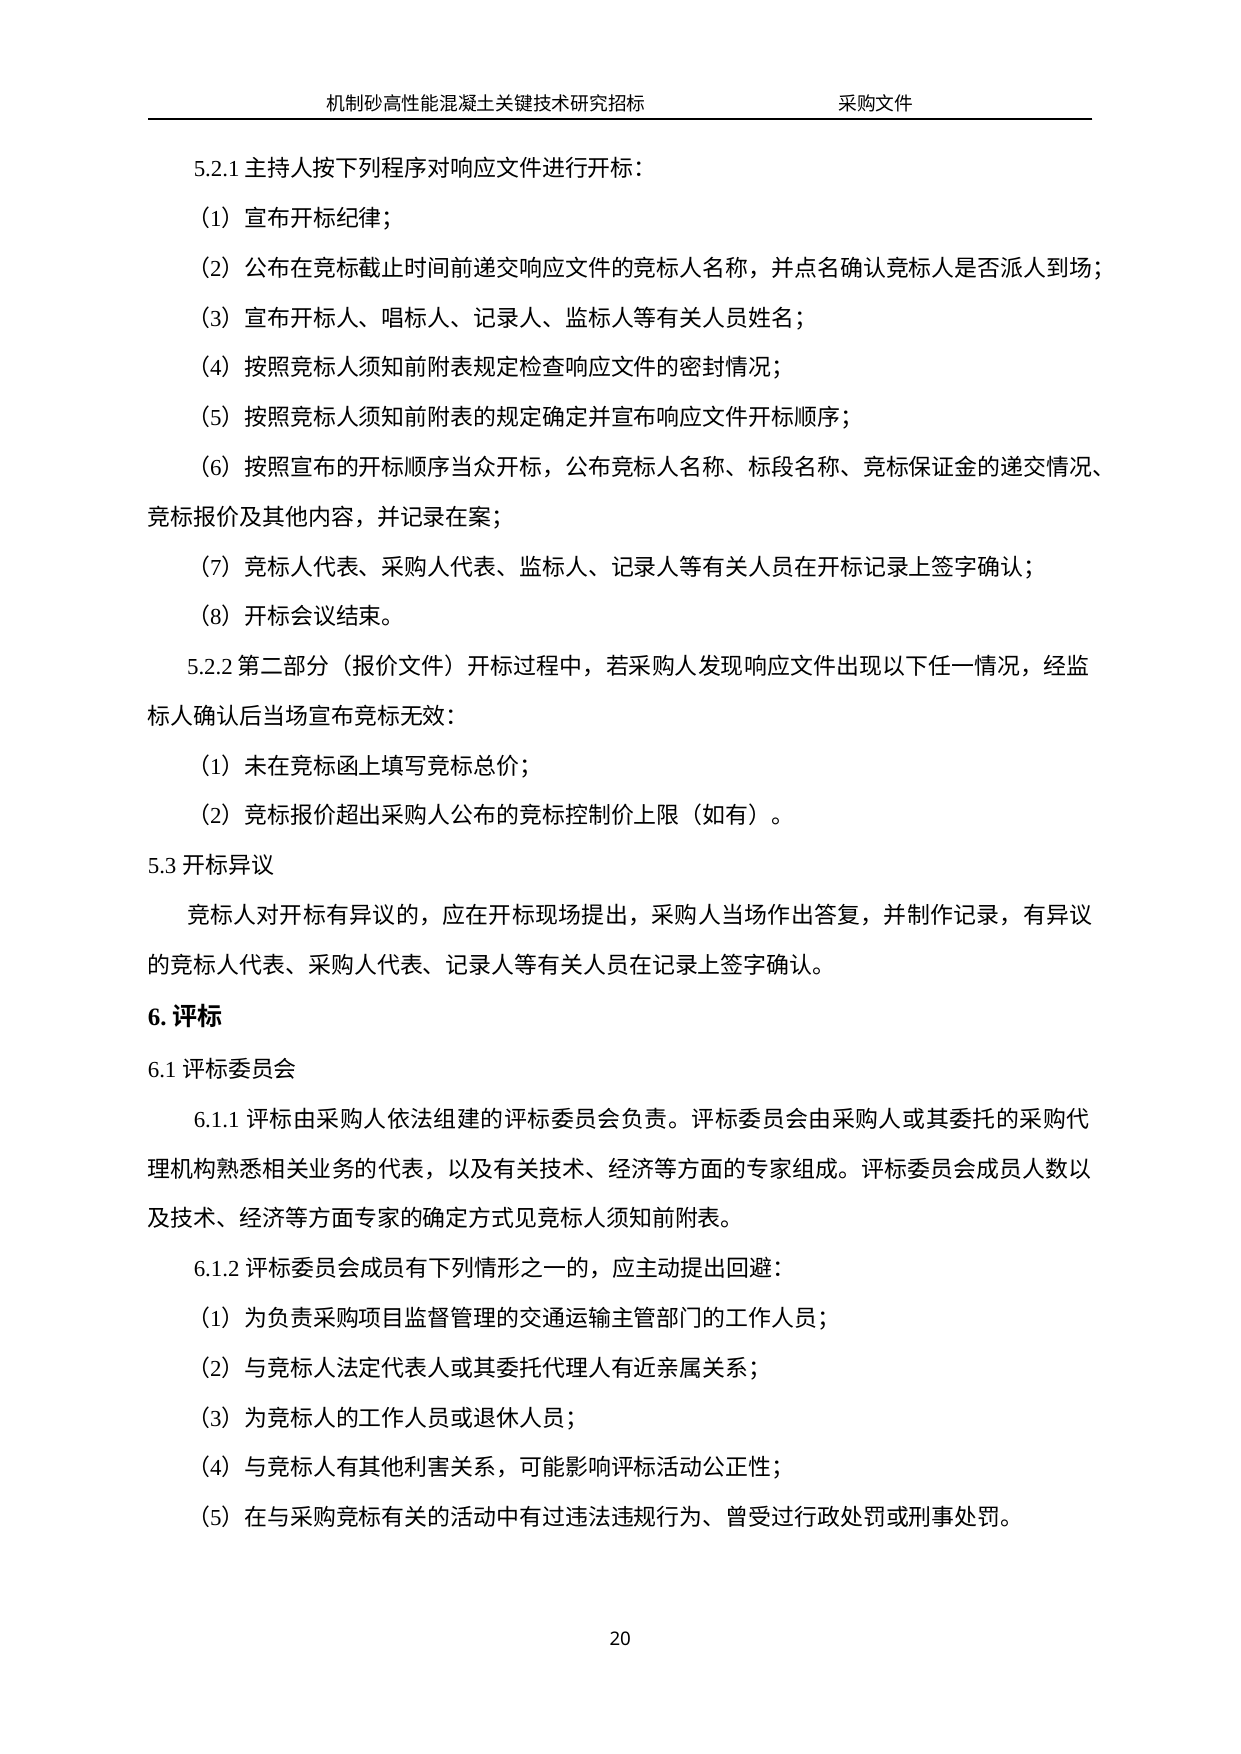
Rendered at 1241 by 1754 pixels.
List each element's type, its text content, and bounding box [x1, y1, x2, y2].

text （6）按照宣布的开标顺序当众开标，公布竞标人名称、标段名称、竞标保证金的递交情况、竞标报价及其他内容，并记录在案； [148, 449, 1092, 532]
text 6.1.2 评标委员会成员有下列情形之一的，应主动提出回避： [148, 1250, 1092, 1283]
text 6.1 评标委员会 [148, 1051, 1092, 1084]
text 6.1.1 评标由采购人依法组建的评标委员会负责。评标委员会由采购人或其委托的采购代理机构熟悉相关业务的代表，以及有关技术、经济等方面的专家组成。评标委员会成员人数以及技术、经济等方面专家的确定方式见竞标人须知前附表。 [148, 1101, 1092, 1233]
text （5）在与采购竞标有关的活动中有过违法违规行为、曾受过行政处罚或刑事处罚。 [148, 1499, 1092, 1532]
text 5.2.1主持人按下列程序对响应文件进行开标： [148, 150, 1092, 183]
text （7）竞标人代表、采购人代表、监标人、记录人等有关人员在开标记录上签字确认； [148, 548, 1092, 582]
text （2）与竞标人法定代表人或其委托代理人有近亲属关系； [148, 1349, 1092, 1383]
text （3）宣布开标人、唱标人、记录人、监标人等有关人员姓名； [148, 299, 1092, 333]
text （3）为竞标人的工作人员或退休人员； [148, 1399, 1092, 1433]
text （2）公布在竞标截止时间前递交响应文件的竞标人名称，并点名确认竞标人是否派人到场； [148, 249, 1092, 283]
text （4）按照竞标人须知前附表规定检查响应文件的密封情况； [148, 349, 1092, 382]
text 5.3 开标异议 [148, 847, 1092, 880]
text （8）开标会议结束。 [148, 598, 1092, 631]
text （1）宣布开标纪律； [148, 200, 1092, 233]
subtitle 6. 评标 [148, 996, 1092, 1033]
text （4）与竞标人有其他利害关系，可能影响评标活动公正性； [148, 1449, 1092, 1482]
text （1）未在竞标函上填写竞标总价； [148, 747, 1092, 781]
text （1）为负责采购项目监督管理的交通运输主管部门的工作人员； [148, 1300, 1092, 1333]
text 5.2.2第二部分（报价文件）开标过程中，若采购人发现响应文件出现以下任一情况，经监标人确认后当场宣布竞标无效： [148, 648, 1092, 731]
text 竞标人对开标有异议的，应在开标现场提出，采购人当场作出答复，并制作记录，有异议的竞标人代表、采购人代表、记录人等有关人员在记录上签字确认。 [148, 897, 1092, 980]
text （5）按照竞标人须知前附表的规定确定并宣布响应文件开标顺序； [148, 399, 1092, 432]
text （2）竞标报价超出采购人公布的竞标控制价上限（如有）。 [148, 797, 1092, 831]
